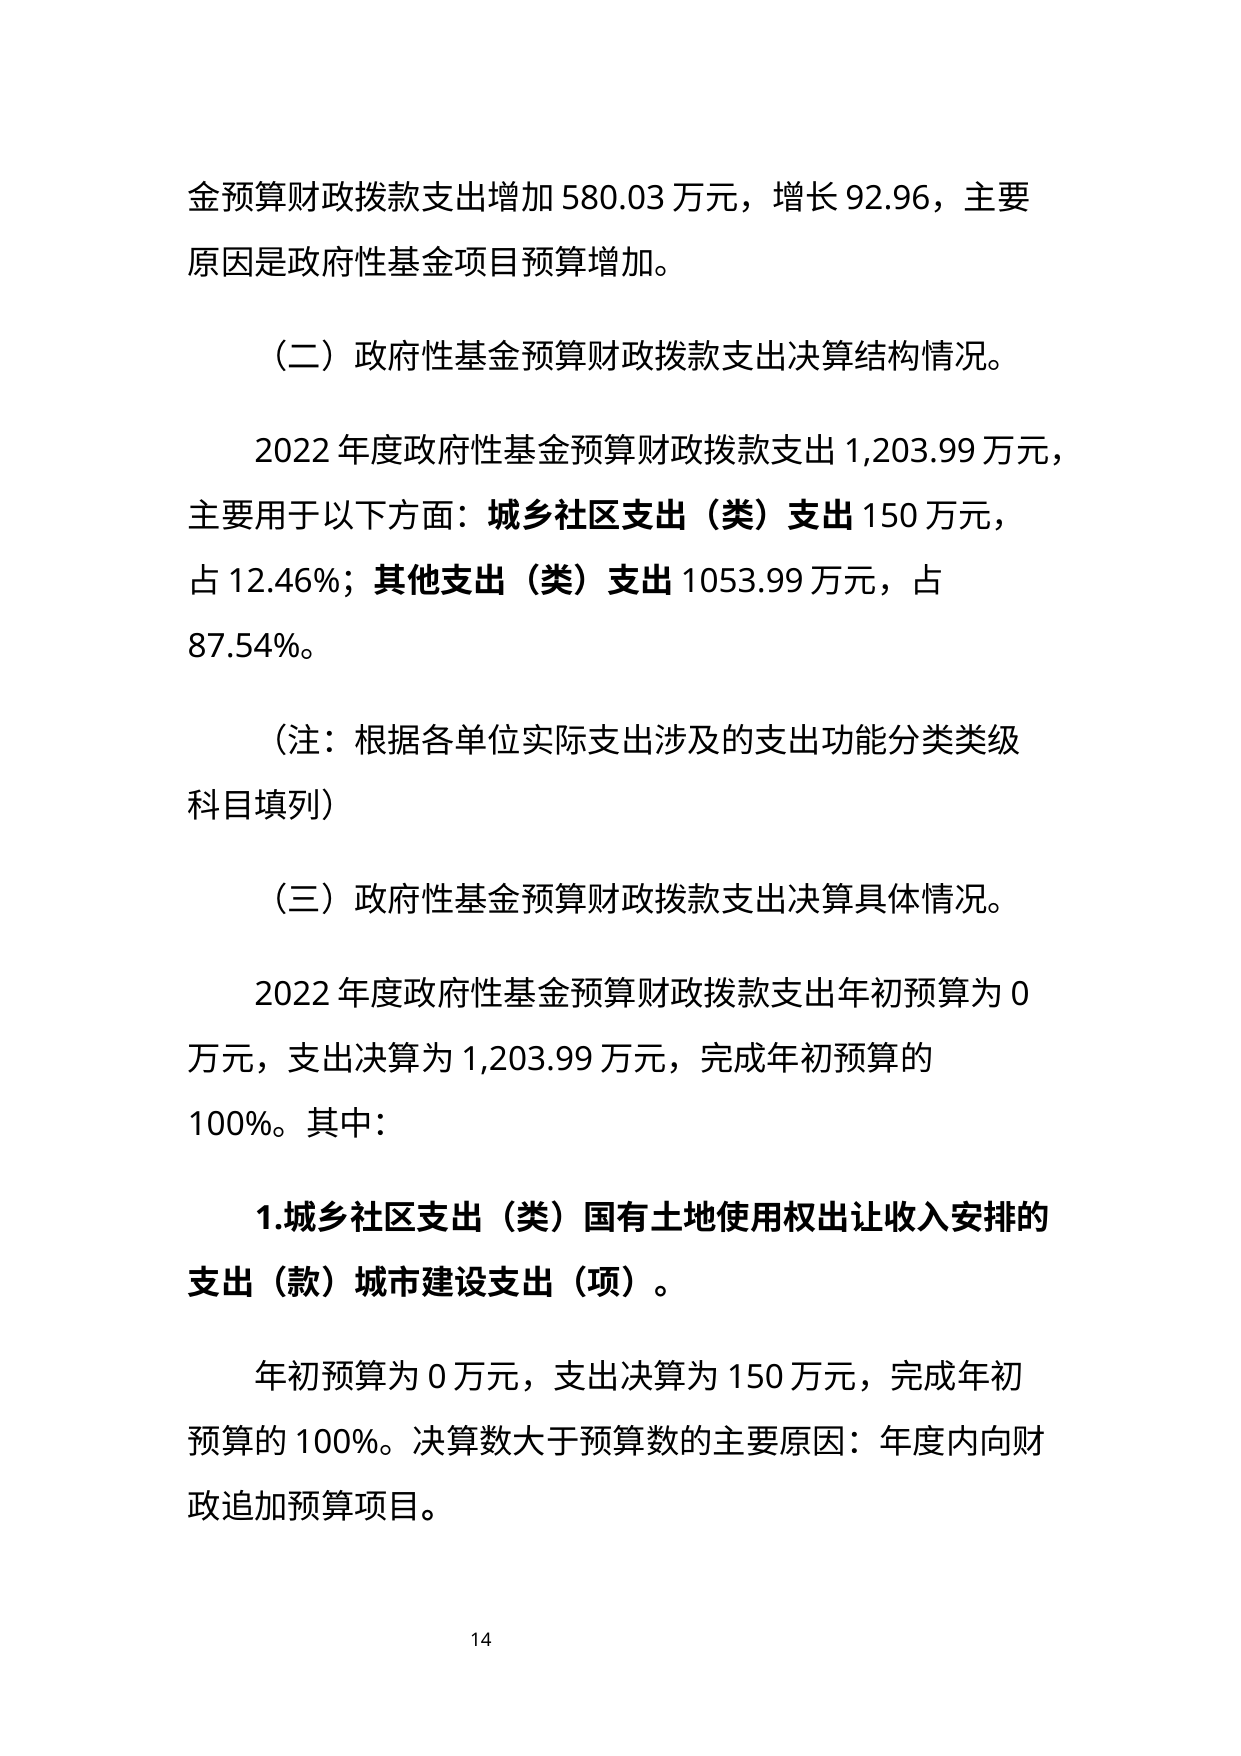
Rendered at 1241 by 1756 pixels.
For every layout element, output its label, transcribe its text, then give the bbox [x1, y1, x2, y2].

text 年初预算为0万元，支出决算为150万元，完成年初预算的100%。决算数大于预算数的主要原因：年度内向财政追加预算项目。 [187, 1342, 1053, 1537]
text （二）政府性基金预算财政拨款支出决算结构情况。 [187, 322, 1053, 387]
text （注：根据各单位实际支出涉及的支出功能分类类级科目填列） [187, 705, 1053, 835]
text （三）政府性基金预算财政拨款支出决算具体情况。 [187, 864, 1053, 929]
text 1.城乡社区支出（类）国有土地使用权出让收入安排的支出（款）城市建设支出（项）。 [187, 1183, 1053, 1313]
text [187, 163, 1053, 293]
text 2022年度政府性基金预算财政拨款支出年初预算为0万元，支出决算为1,203.99万元，完成年初预算的100%。其中： [187, 958, 1053, 1153]
text 2022年度政府性基金预算财政拨款支出1,203.99万元，主要用于以下方面：城乡社区支出（类）支出150万元，占12.46%；其他支出（类）支出1053.99万元，占87.54%。 [187, 416, 1053, 676]
